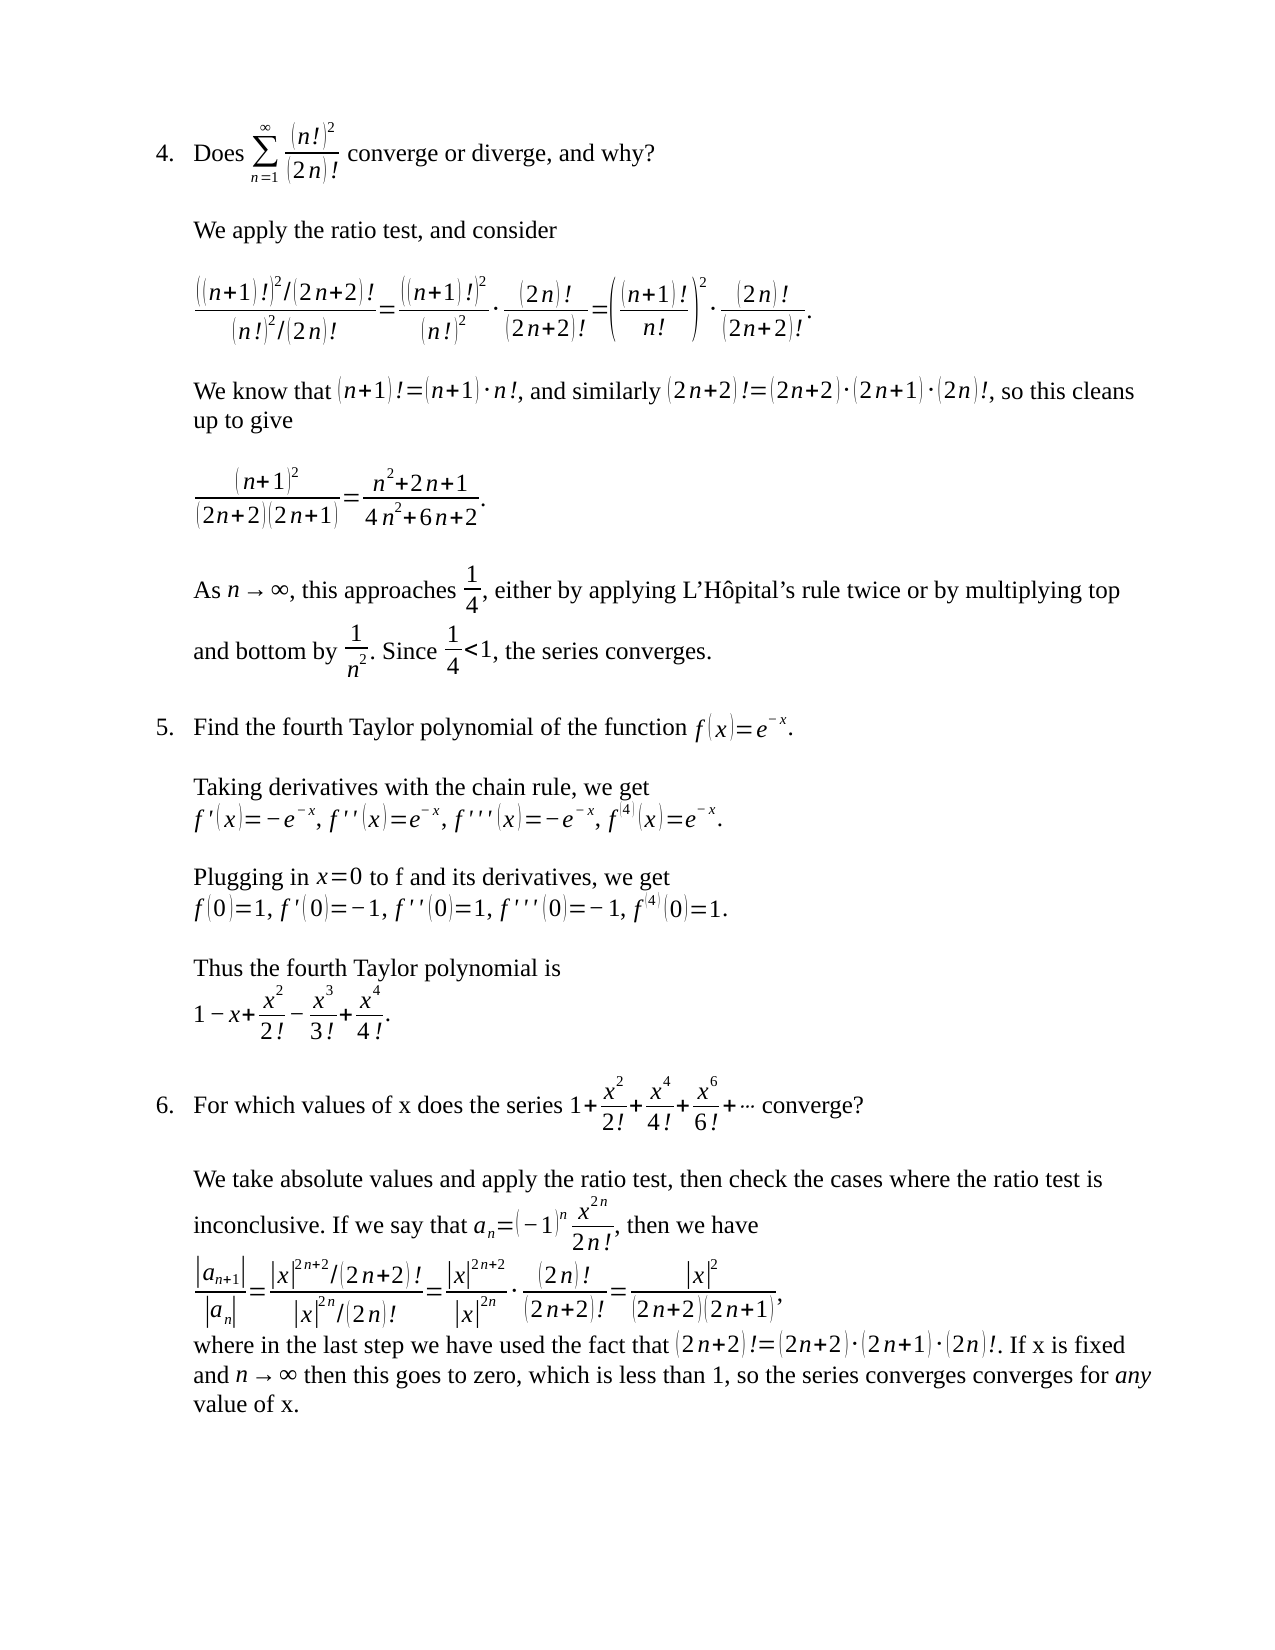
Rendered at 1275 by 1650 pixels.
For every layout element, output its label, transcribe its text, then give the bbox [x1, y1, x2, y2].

list For which values of x does the series converge? We take absolute values and apply the ratio test, then check the cases where the ratio test is inconclusive. If we say that , then we have , where in the last step we have used the fact that . If x is fixed and then this goes to zero, which is less than 1, so the series converges converges for any value of x. [156, 1073, 1157, 1418]
list Find the fourth Taylor polynomial of the function . Taking derivatives with the chain rule, we get , , , . Plugging in to f and its derivatives, we get , , , , . Thus the fourth Taylor polynomial is . [156, 710, 1157, 1073]
list Does converge or diverge, and why? We apply the ratio test, and consider . We know that , and similarly , so this cleans up to give . As , this approaches , either by applying L’Hôpital’s rule twice or by multiplying top and bottom by . Since , the series converges. [156, 118, 1157, 710]
